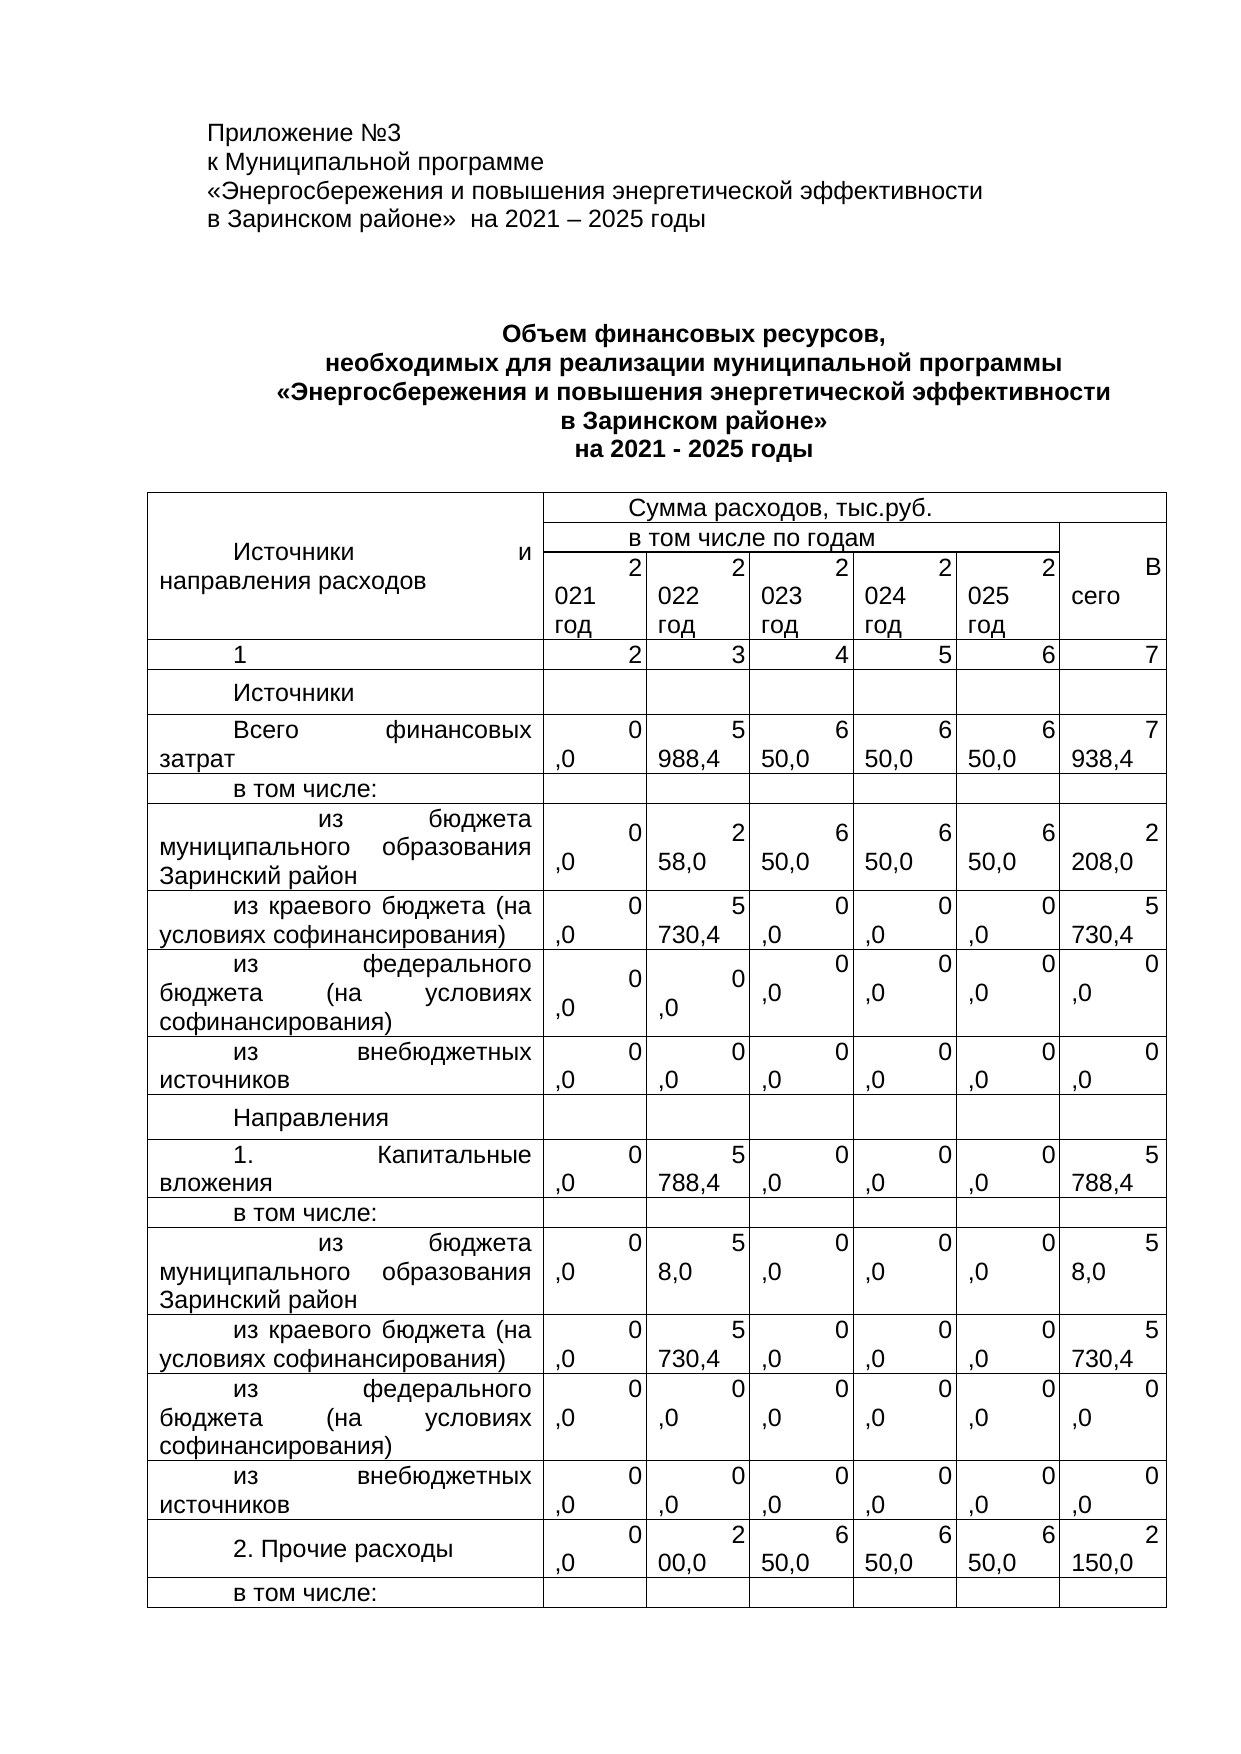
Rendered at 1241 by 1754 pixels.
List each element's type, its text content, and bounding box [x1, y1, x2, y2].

table_cell 0,0 [957, 1461, 1059, 1518]
table_cell 0,0 [544, 1374, 646, 1460]
table_cell в том числе: [148, 1578, 543, 1607]
table_cell 0,0 [1060, 1037, 1166, 1094]
table_cell 650,0 [750, 715, 853, 773]
table_cell из краевого бюджета (на условиях софинансирования) [148, 891, 543, 948]
table_cell 0,0 [750, 1228, 853, 1314]
table_cell [1060, 1198, 1166, 1227]
table_cell [1060, 670, 1166, 714]
table_cell [544, 670, 646, 714]
text «Энергосбережения и повышения энергетической эффективности [133, 176, 1181, 204]
table_cell из бюджета муниципального образования Заринский район [148, 1228, 543, 1314]
table_cell Всего [1060, 523, 1166, 639]
table_cell [647, 670, 749, 714]
table_cell 5788,4 [1060, 1140, 1166, 1197]
table_cell 650,0 [957, 715, 1059, 773]
table_cell 0,0 [750, 1140, 853, 1197]
table_cell 0,0 [544, 1315, 646, 1373]
table_cell 2021 год [544, 553, 646, 639]
table_cell 7938,4 [1060, 715, 1166, 773]
table_cell 0,0 [544, 804, 646, 890]
table_cell 2. Прочие расходы [148, 1520, 543, 1577]
table_cell 5730,4 [1060, 891, 1166, 948]
text «Энергосбережения и повышения энергетической эффективности [133, 377, 1181, 406]
table_cell Источники [148, 670, 543, 714]
table_cell 0,0 [647, 1037, 749, 1094]
table_cell 0,0 [750, 891, 853, 948]
table_cell 0,0 [544, 1140, 646, 1197]
table_cell 650,0 [957, 1520, 1059, 1577]
table_cell из внебюджетных источников [148, 1461, 543, 1518]
table_cell [544, 1095, 646, 1138]
table_cell 650,0 [854, 804, 956, 890]
table_cell [647, 1198, 749, 1227]
table_cell 650,0 [750, 804, 853, 890]
table_cell 7 [1060, 640, 1166, 668]
table_cell [957, 774, 1059, 803]
table_header Источники и направления расходов [148, 493, 543, 639]
table_cell в том числе: [148, 774, 543, 803]
table_cell в том числе по годам [544, 523, 1059, 551]
table_cell [750, 774, 853, 803]
table_cell Направления [148, 1095, 543, 1138]
text Объем финансовых ресурсов, [133, 319, 1181, 348]
table_cell 4 [750, 640, 853, 668]
table_cell 200,0 [647, 1520, 749, 1577]
table_cell [544, 1198, 646, 1227]
table_header Сумма расходов, тыс.руб. [544, 493, 1166, 522]
table_cell 0,0 [750, 1461, 853, 1518]
text в Заринском районе» на 2021 – 2025 годы [133, 204, 1181, 233]
table_cell 5730,4 [647, 1315, 749, 1373]
table_cell 650,0 [750, 1520, 853, 1577]
table_cell [750, 670, 853, 714]
table_cell [1060, 774, 1166, 803]
table_cell [957, 670, 1059, 714]
table_cell [854, 1578, 956, 1607]
table_cell 0,0 [854, 1037, 956, 1094]
text Приложение №3 [133, 118, 1181, 147]
table_cell 0,0 [647, 950, 749, 1036]
table_cell [854, 1198, 956, 1227]
table_cell 0,0 [957, 1037, 1059, 1094]
table_cell [854, 774, 956, 803]
text на 2021 - 2025 годы [133, 434, 1181, 463]
table_cell 5788,4 [647, 1140, 749, 1197]
table_cell 0,0 [544, 715, 646, 773]
table_cell [854, 1095, 956, 1138]
table_cell 0,0 [750, 1315, 853, 1373]
table_cell [750, 1578, 853, 1607]
table_cell 650,0 [957, 804, 1059, 890]
table_cell 5 [854, 640, 956, 668]
table_cell 0,0 [1060, 950, 1166, 1036]
table_cell 0,0 [1060, 1461, 1166, 1518]
table_cell [957, 1578, 1059, 1607]
table_cell 0,0 [544, 891, 646, 948]
table_cell из краевого бюджета (на условиях софинансирования) [148, 1315, 543, 1373]
table_cell 0,0 [750, 1374, 853, 1460]
table_cell 5730,4 [1060, 1315, 1166, 1373]
table_cell 258,0 [647, 804, 749, 890]
table_cell [957, 1198, 1059, 1227]
table_cell [647, 1578, 749, 1607]
table_cell 2150,0 [1060, 1520, 1166, 1577]
table_cell 2025 год [957, 553, 1059, 639]
text к Муниципальной программе [133, 147, 1181, 176]
table_cell 0,0 [544, 1461, 646, 1518]
table_cell 2024 год [854, 553, 956, 639]
table_cell 5730,4 [647, 891, 749, 948]
table_cell 5988,4 [647, 715, 749, 773]
table_cell 650,0 [854, 715, 956, 773]
table_cell 2 [544, 640, 646, 668]
table_cell 2023 год [750, 553, 853, 639]
table_cell [1060, 1095, 1166, 1138]
table_cell из бюджета муниципального образования Заринский район [148, 804, 543, 890]
table_cell 3 [647, 640, 749, 668]
table_cell 58,0 [1060, 1228, 1166, 1314]
table_cell 0,0 [854, 1374, 956, 1460]
table_cell 0,0 [957, 891, 1059, 948]
table_cell 0,0 [854, 1140, 956, 1197]
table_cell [148, 1374, 543, 1460]
table_cell 0,0 [957, 1228, 1059, 1314]
table_cell 0,0 [544, 1228, 646, 1314]
table_cell 0,0 [957, 1315, 1059, 1373]
table_cell [854, 670, 956, 714]
table_cell 0,0 [647, 1461, 749, 1518]
table_cell [544, 1578, 646, 1607]
table_cell 0,0 [544, 1520, 646, 1577]
table_cell 0,0 [854, 1315, 956, 1373]
table_cell 0,0 [1060, 1374, 1166, 1460]
table_cell 1. Капитальные вложения [148, 1140, 543, 1197]
table_cell 0,0 [957, 1140, 1059, 1197]
table_cell 0,0 [854, 1461, 956, 1518]
table_cell 0,0 [854, 950, 956, 1036]
table_cell 0,0 [750, 950, 853, 1036]
table_cell 0,0 [544, 950, 646, 1036]
table_cell в том числе: [148, 1198, 543, 1227]
table_cell 0,0 [957, 950, 1059, 1036]
text в Заринском районе» [133, 406, 1181, 434]
table_cell [750, 1198, 853, 1227]
table_cell из федерального бюджета (на условиях софинансирования) [148, 950, 543, 1036]
table_cell 2208,0 [1060, 804, 1166, 890]
table_cell 2022 год [647, 553, 749, 639]
table_cell из внебюджетных источников [148, 1037, 543, 1094]
table_cell 0,0 [854, 891, 956, 948]
table_cell Всего финансовых затрат [148, 715, 543, 773]
table_cell 1 [148, 640, 543, 668]
table_cell 0,0 [544, 1037, 646, 1094]
table_cell 6 [957, 640, 1059, 668]
table_cell [750, 1095, 853, 1138]
table_cell [1060, 1578, 1166, 1607]
text необходимых для реализации муниципальной программы [133, 348, 1181, 377]
table_cell 0,0 [647, 1374, 749, 1460]
table_cell 0,0 [750, 1037, 853, 1094]
table_cell 0,0 [957, 1374, 1059, 1460]
table_cell [647, 774, 749, 803]
table_cell 58,0 [647, 1228, 749, 1314]
table_cell [957, 1095, 1059, 1138]
table_cell [647, 1095, 749, 1138]
table_cell 0,0 [854, 1228, 956, 1314]
table_cell 650,0 [854, 1520, 956, 1577]
table_cell [544, 774, 646, 803]
